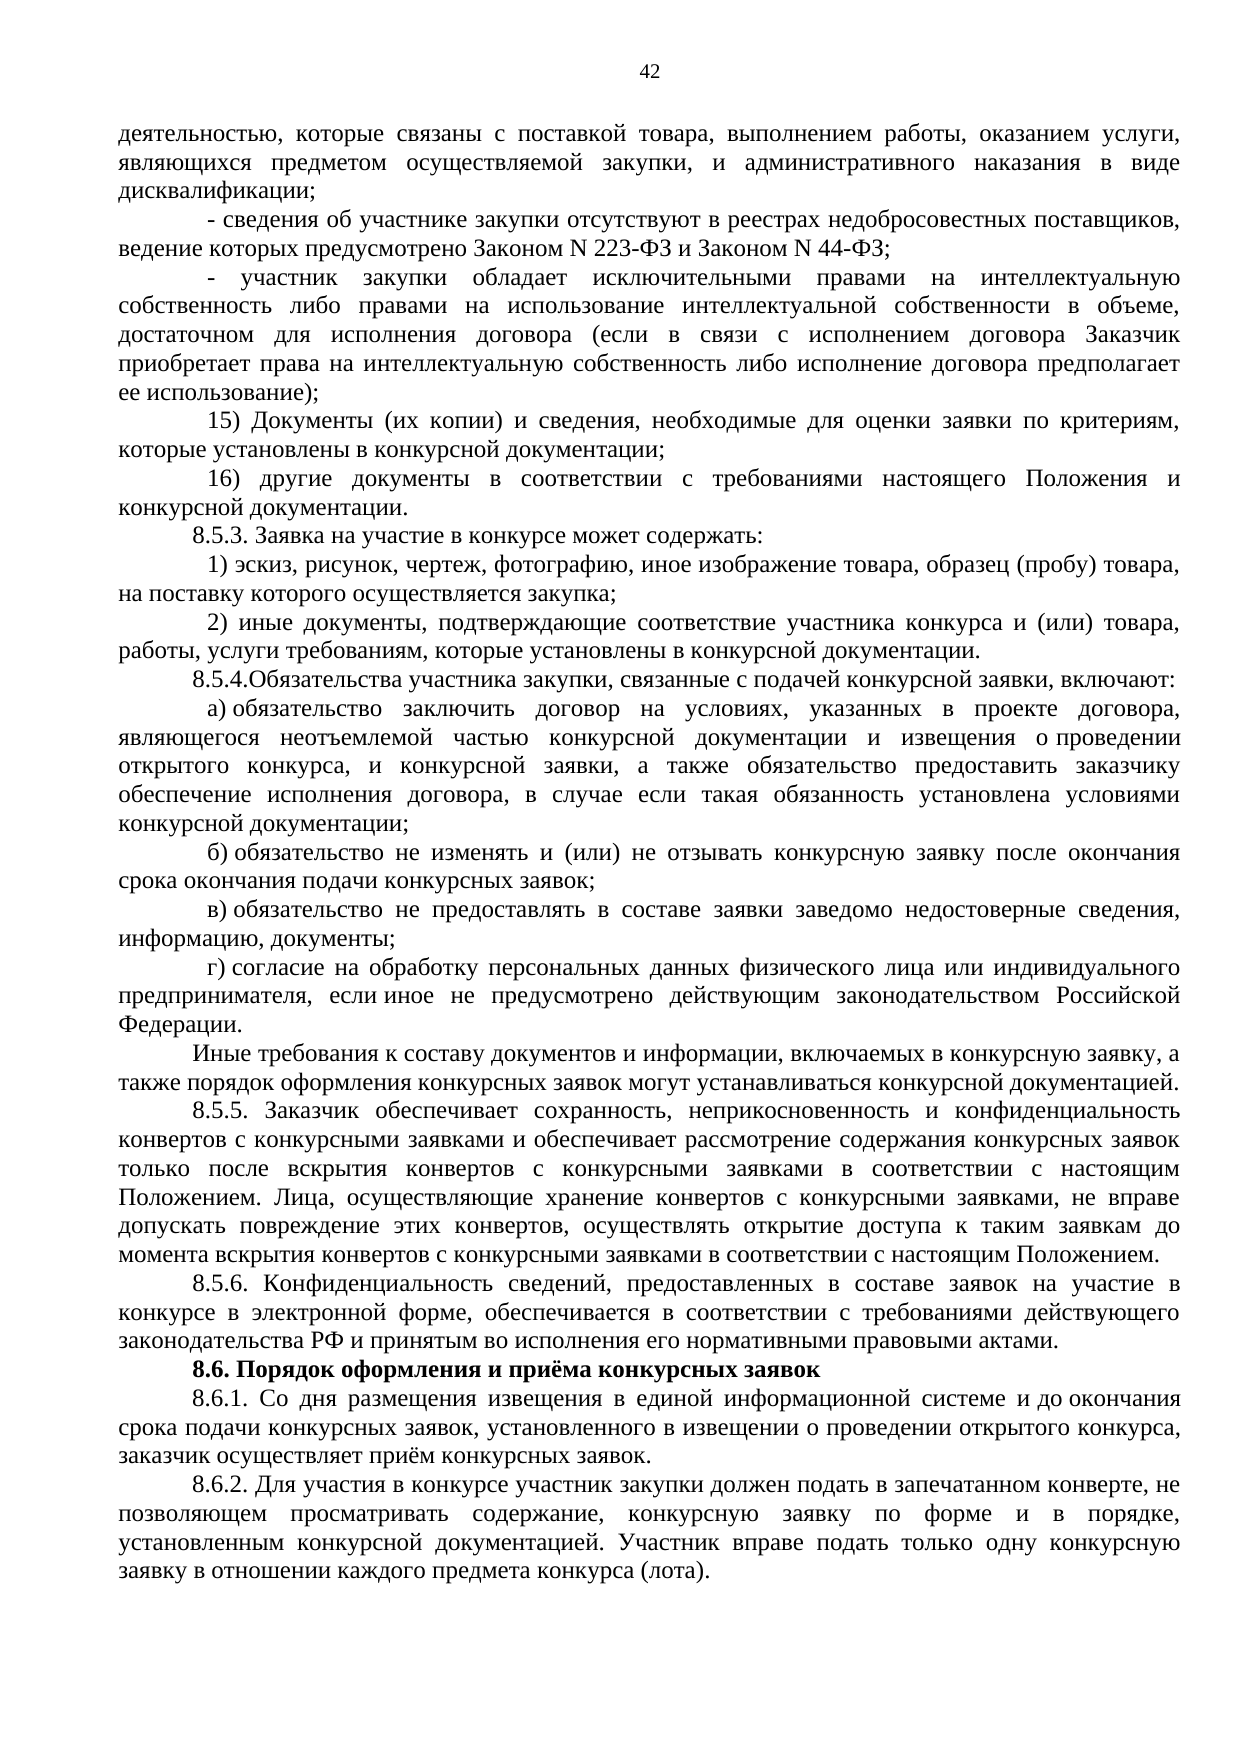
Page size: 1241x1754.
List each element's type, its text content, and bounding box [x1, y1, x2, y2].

text 1) эскиз, рисунок, чертеж, фотографию, иное изображение товара, образец (пробу) товара, на поставку которого осуществляется закупка; [118, 549, 1181, 607]
list Порядок оформления и приёма конкурсных заявок [192, 1354, 1181, 1383]
list Конфиденциальность сведений, предоставленных в составе заявок на участие в конкурсе в электронной форме, обеспечивается в соответствии с требованиями действующего законодательства РФ и принятым во исполнения его нормативными правовыми актами. [118, 1268, 1181, 1354]
text Иные требования к составу документов и информации, включаемых в конкурсную заявку, а также порядок оформления конкурсных заявок могут устанавливаться конкурсной документацией. [118, 1038, 1181, 1096]
list согласие на обработку персональных данных физического лица или индивидуального предпринимателя, если иное не предусмотрено действующим законодательством Российской Федерации. [118, 952, 1181, 1038]
text 8.5.3. Заявка на участие в конкурсе может содержать: [118, 521, 1181, 549]
list Заказчик обеспечивает сохранность, неприкосновенность и конфиденциальность конвертов с конкурсными заявками и обеспечивает рассмотрение содержания конкурсных заявок только после вскрытия конвертов с конкурсными заявками в соответствии с настоящим Положением. Лица, осуществляющие хранение конвертов с конкурсными заявками, не вправе допускать повреждение этих конвертов, осуществлять открытие доступа к таким заявкам до момента вскрытия конвертов с конкурсными заявками в соответствии с настоящим Положением. [118, 1096, 1181, 1268]
list Обязательства участника закупки, связанные с подачей конкурсной заявки, включают: [118, 664, 1181, 693]
list - участник закупки обладает исключительными правами на интеллектуальную собственность либо правами на использование интеллектуальной собственности в объеме, достаточном для исполнения договора (если в связи с исполнением договора Заказчик приобретает права на интеллектуальную собственность либо исполнение договора предполагает ее использование); [118, 262, 1181, 406]
list Для участия в конкурсе участник закупки должен подать в запечатанном конверте, не позволяющем просматривать содержание, конкурсную заявку по форме и в порядке, установленным конкурсной документацией. Участник вправе подать только одну конкурсную заявку в отношении каждого предмета конкурса (лота). [118, 1469, 1181, 1584]
list обязательство не изменять и (или) не отзывать конкурсную заявку после окончания срока окончания подачи конкурсных заявок; [118, 837, 1181, 894]
list Со дня размещения извещения в единой информационной системе и до окончания срока подачи конкурсных заявок, установленного в извещении о проведении открытого конкурса, заказчик осуществляет приём конкурсных заявок. [118, 1383, 1181, 1469]
text 16) другие документы в соответствии с требованиями настоящего Положения и конкурсной документации. [118, 463, 1181, 521]
list - сведения об участнике закупки отсутствуют в реестрах недобросовестных поставщиков, ведение которых предусмотрено Законом N 223-ФЗ и Законом N 44-ФЗ; [118, 204, 1181, 262]
list обязательство не предоставлять в составе заявки заведомо недостоверные сведения, информацию, документы; [118, 894, 1181, 952]
list обязательство заключить договор на условиях, указанных в проекте договора, являющегося неотъемлемой частью конкурсной документации и извещения о проведении открытого конкурса, и конкурсной заявки, а также обязательство предоставить заказчику обеспечение исполнения договора, в случае если такая обязанность установлена условиями конкурсной документации; [118, 693, 1181, 837]
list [118, 118, 1181, 204]
text 15) Документы (их копии) и сведения, необходимые для оценки заявки по критериям, которые установлены в конкурсной документации; [118, 406, 1181, 463]
text 2) иные документы, подтверждающие соответствие участника конкурса и (или) товара, работы, услуги требованиям, которые установлены в конкурсной документации. [118, 607, 1181, 664]
